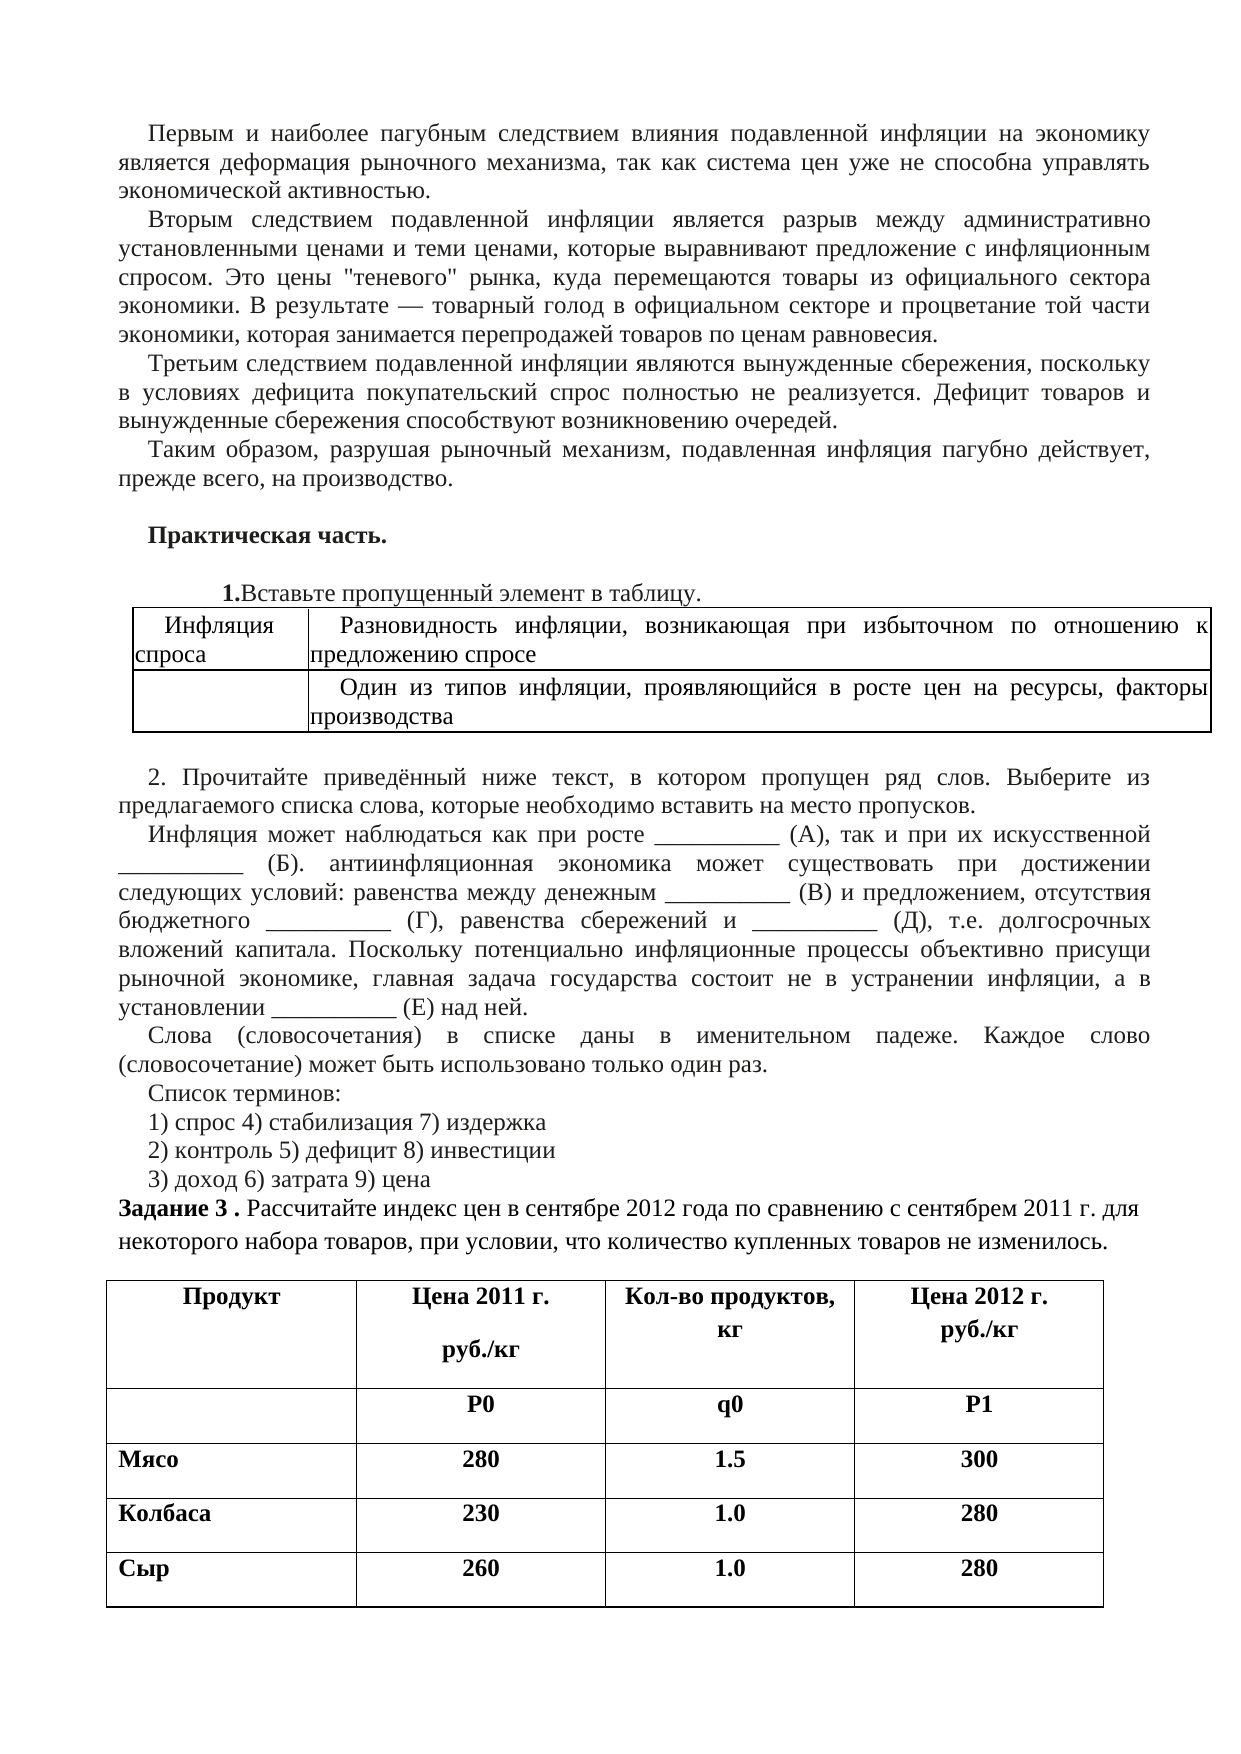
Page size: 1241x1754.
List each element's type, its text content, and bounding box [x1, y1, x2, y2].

table_cell 230 [357, 1499, 605, 1552]
text 1.Вставьте пропущенный элемент в таблицу. [192, 578, 1152, 607]
text 2) контроль 5) дефицит 8) инвестиции [118, 1135, 1152, 1164]
table_header Цена 2012 г. руб./кг [855, 1281, 1103, 1388]
table_cell 260 [357, 1553, 605, 1606]
text Практическая часть. [118, 521, 1152, 549]
table_header Кол-во продуктов, кг [606, 1281, 854, 1388]
text 1) спрос 4) стабилизация 7) издержка [118, 1107, 1152, 1135]
text 2. Прочитайте приведённый ниже текст, в котором пропущен ряд слов. Выберите из предлагаемого списка слова, которые необходимо вставить на место пропусков. [118, 762, 1152, 819]
text Вторым следствием подавленной инфляции является разрыв между административно установленными ценами и теми ценами, которые выравнивают предложение с инфляционным спросом. Это цены "теневого" рынка, куда перемещаются товары из официального сектора экономики. В результате — товарный голод в официальном секторе и процветание той части экономики, которая занимается перепродажей товаров по ценам равновесия. [118, 204, 1152, 348]
table_cell Сыр [107, 1553, 356, 1606]
table_cell Колбаса [107, 1499, 356, 1552]
table_cell Один из типов инфляции, проявляющийся в росте цен на ресурсы, факторы производства [309, 671, 1210, 731]
table_cell P1 [855, 1389, 1103, 1443]
text Слова (словосочетания) в списке даны в именительном падеже. Каждое слово (словосочетание) может быть использовано только один раз. [118, 1020, 1152, 1078]
table_cell q0 [606, 1389, 854, 1443]
table_cell 1.5 [606, 1444, 854, 1497]
table_cell 280 [357, 1444, 605, 1497]
text Таким образом, разрушая рыночный механизм, подавленная инфляция пагубно действует, прежде всего, на производство. [118, 434, 1152, 492]
table_header Цена 2011 г. руб./кг [357, 1281, 605, 1388]
text 3) доход 6) затрата 9) цена [118, 1164, 1152, 1193]
table_cell [107, 1389, 356, 1443]
table_cell 1.0 [606, 1553, 854, 1606]
text Задание 3 . Рассчитайте индекс цен в сентябре 2012 года по сравнению с сентябрем 2011 г. для некоторого набора товаров, при условии, что количество купленных товаров не изменилось. [118, 1193, 1152, 1254]
table_cell 280 [855, 1499, 1103, 1552]
text Первым и наиболее пагубным следствием влияния подавленной инфляции на экономику является деформация рыночного механизма, так как система цен уже не способна управлять экономической активностью. [118, 118, 1152, 204]
text Третьим следствием подавленной инфляции являются вынужденные сбережения, поскольку в условиях дефицита покупательский спрос полностью не реализуется. Дефицит товаров и вынужденные сбережения способствуют возникновению очередей. [118, 348, 1152, 434]
table_header Инфляция спроса [134, 608, 308, 669]
text Список терминов: [118, 1078, 1152, 1107]
table_cell Мясо [107, 1444, 356, 1497]
table_header Разновидность инфляции, возникающая при избыточном по отношению к предложению спросе [309, 608, 1210, 669]
table_header Продукт [107, 1281, 356, 1388]
text Инфляция может наблюдаться как при росте __________ (А), так и при их искусственной __________ (Б). антиинфляционная экономика может существовать при достижении следующих условий: равенства между денежным __________ (В) и предложением, отсутствия бюджетного __________ (Г), равенства сбережений и __________ (Д), т.е. долгосрочных вложений капитала. Поскольку потенциально инфляционные процессы объективно присущи рыночной экономике, главная задача государства состоит не в устранении инфляции, а в установлении __________ (Е) над ней. [118, 819, 1152, 1020]
table_cell 1.0 [606, 1499, 854, 1552]
table_cell [134, 671, 308, 731]
table_cell 300 [855, 1444, 1103, 1497]
table_cell P0 [357, 1389, 605, 1443]
table_cell 280 [855, 1553, 1103, 1606]
